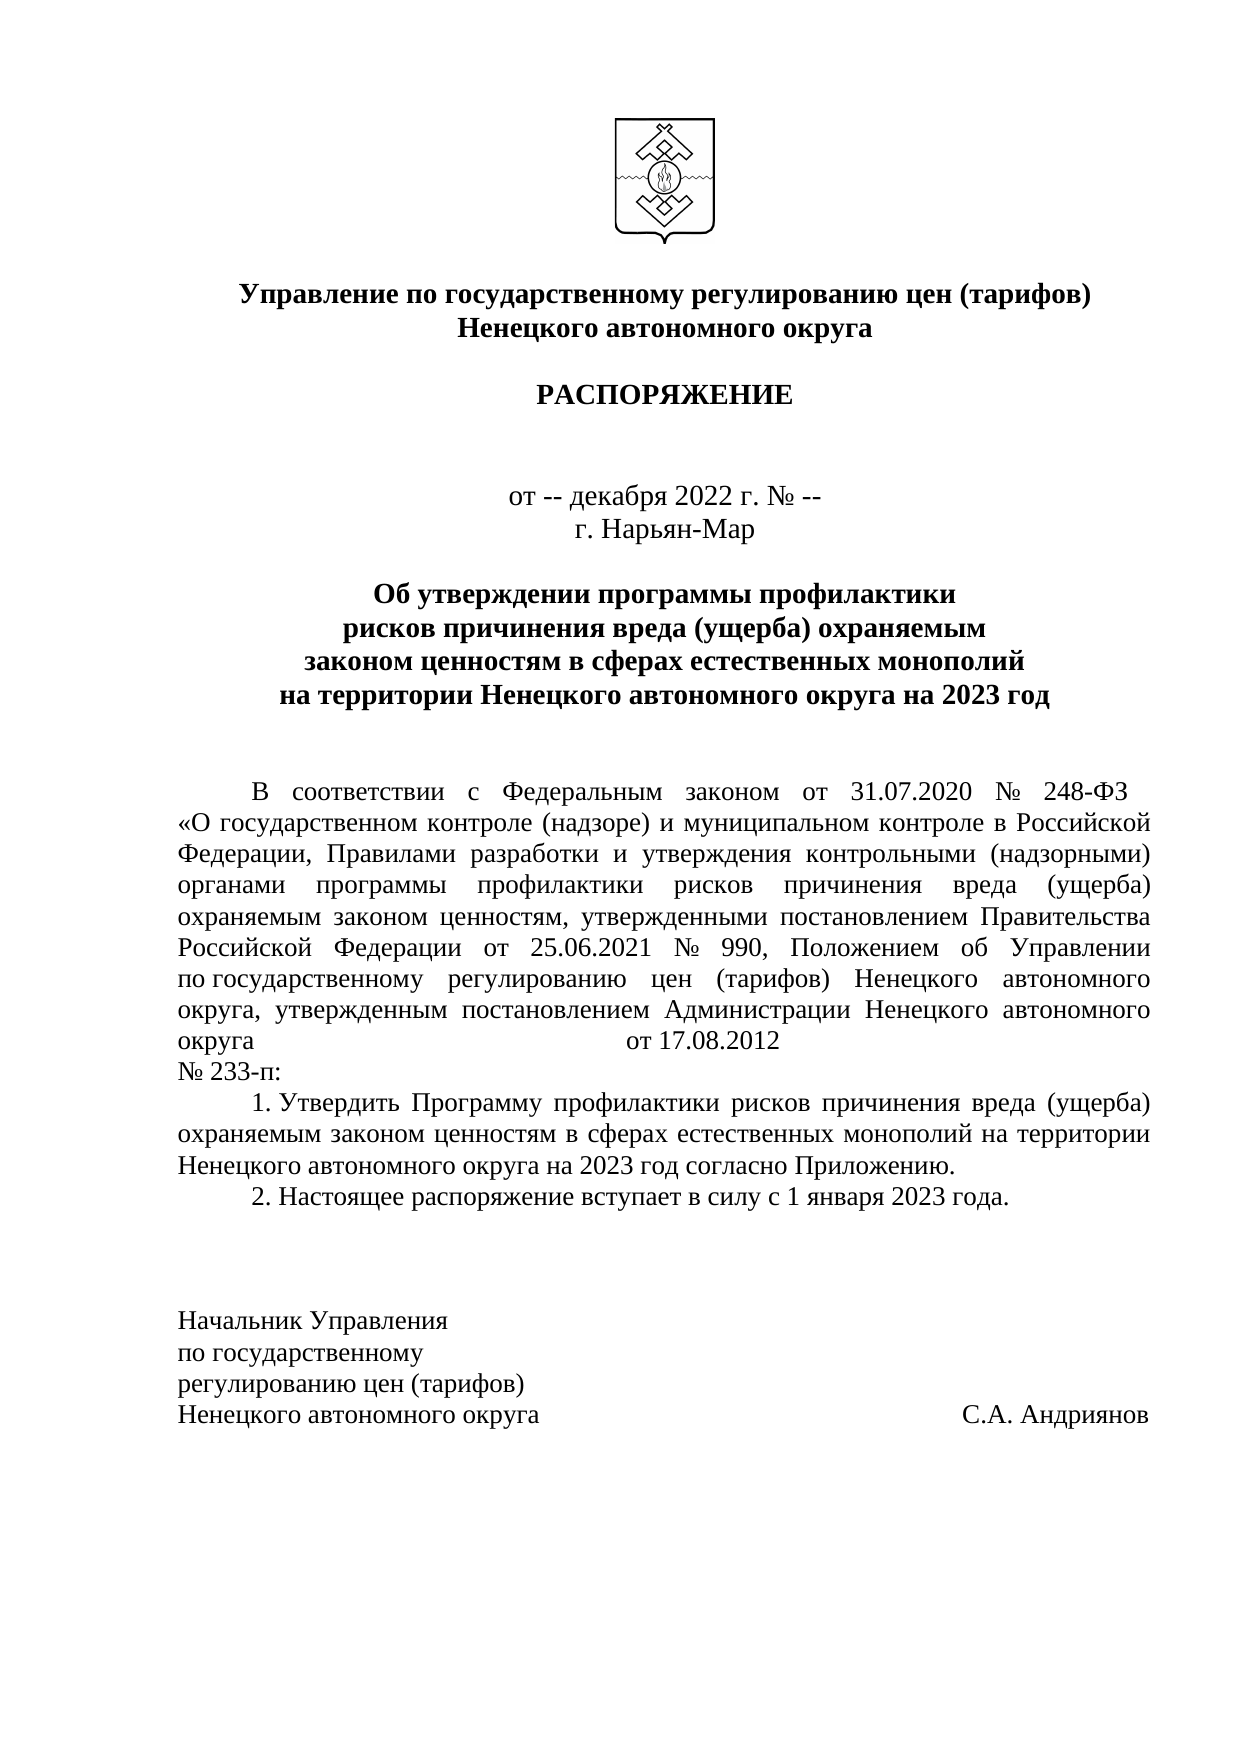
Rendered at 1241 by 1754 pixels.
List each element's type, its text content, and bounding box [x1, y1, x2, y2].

text В соответствии с Федеральным законом от 31.07.2020 № 248-ФЗ «О государственном контроле (надзоре) и муниципальном контроле в Российской Федерации, Правилами разработки и утверждения контрольными (надзорными) органами программы профилактики рисков причинения вреда (ущерба) охраняемым законом ценностям, утвержденными постановлением Правительства Российской Федерации от 25.06.2021 № 990, Положением об Управлении по государственному регулированию цен (тарифов) Ненецкого автономного округа, утвержденным постановлением Администрации Ненецкого автономного округа от 17.08.2012 № 233-п: [177, 775, 1152, 1086]
text г. Нарьян-Мар [177, 511, 1152, 545]
picture [614, 118, 715, 244]
text Об утверждении программы профилактики [177, 576, 1152, 610]
text от -- декабря 2022 г. № -- [177, 478, 1152, 511]
text на территории Ненецкого автономного округа на 2023 год [177, 677, 1152, 710]
text законом ценностям в сферах естественных монополий [177, 643, 1152, 677]
text Ненецкого автономного округа С.А. Андриянов [177, 1398, 1152, 1429]
text РАСПОРЯЖЕНИЕ [177, 377, 1152, 411]
text регулированию цен (тарифов) [177, 1367, 1152, 1398]
text рисков причинения вреда (ущерба) охраняемым [177, 610, 1152, 643]
text 1. Утвердить Программу профилактики рисков причинения вреда (ущерба) охраняемым законом ценностям в сферах естественных монополий на территории Ненецкого автономного округа на 2023 год согласно Приложению. [177, 1086, 1152, 1180]
text Начальник Управления [177, 1304, 1152, 1336]
text Управление по государственному регулированию цен (тарифов) [177, 277, 1152, 310]
text Ненецкого автономного округа [177, 310, 1152, 344]
text по государственному [177, 1336, 1152, 1367]
text 2. Настоящее распоряжение вступает в силу с 1 января 2023 года. [177, 1180, 1152, 1211]
